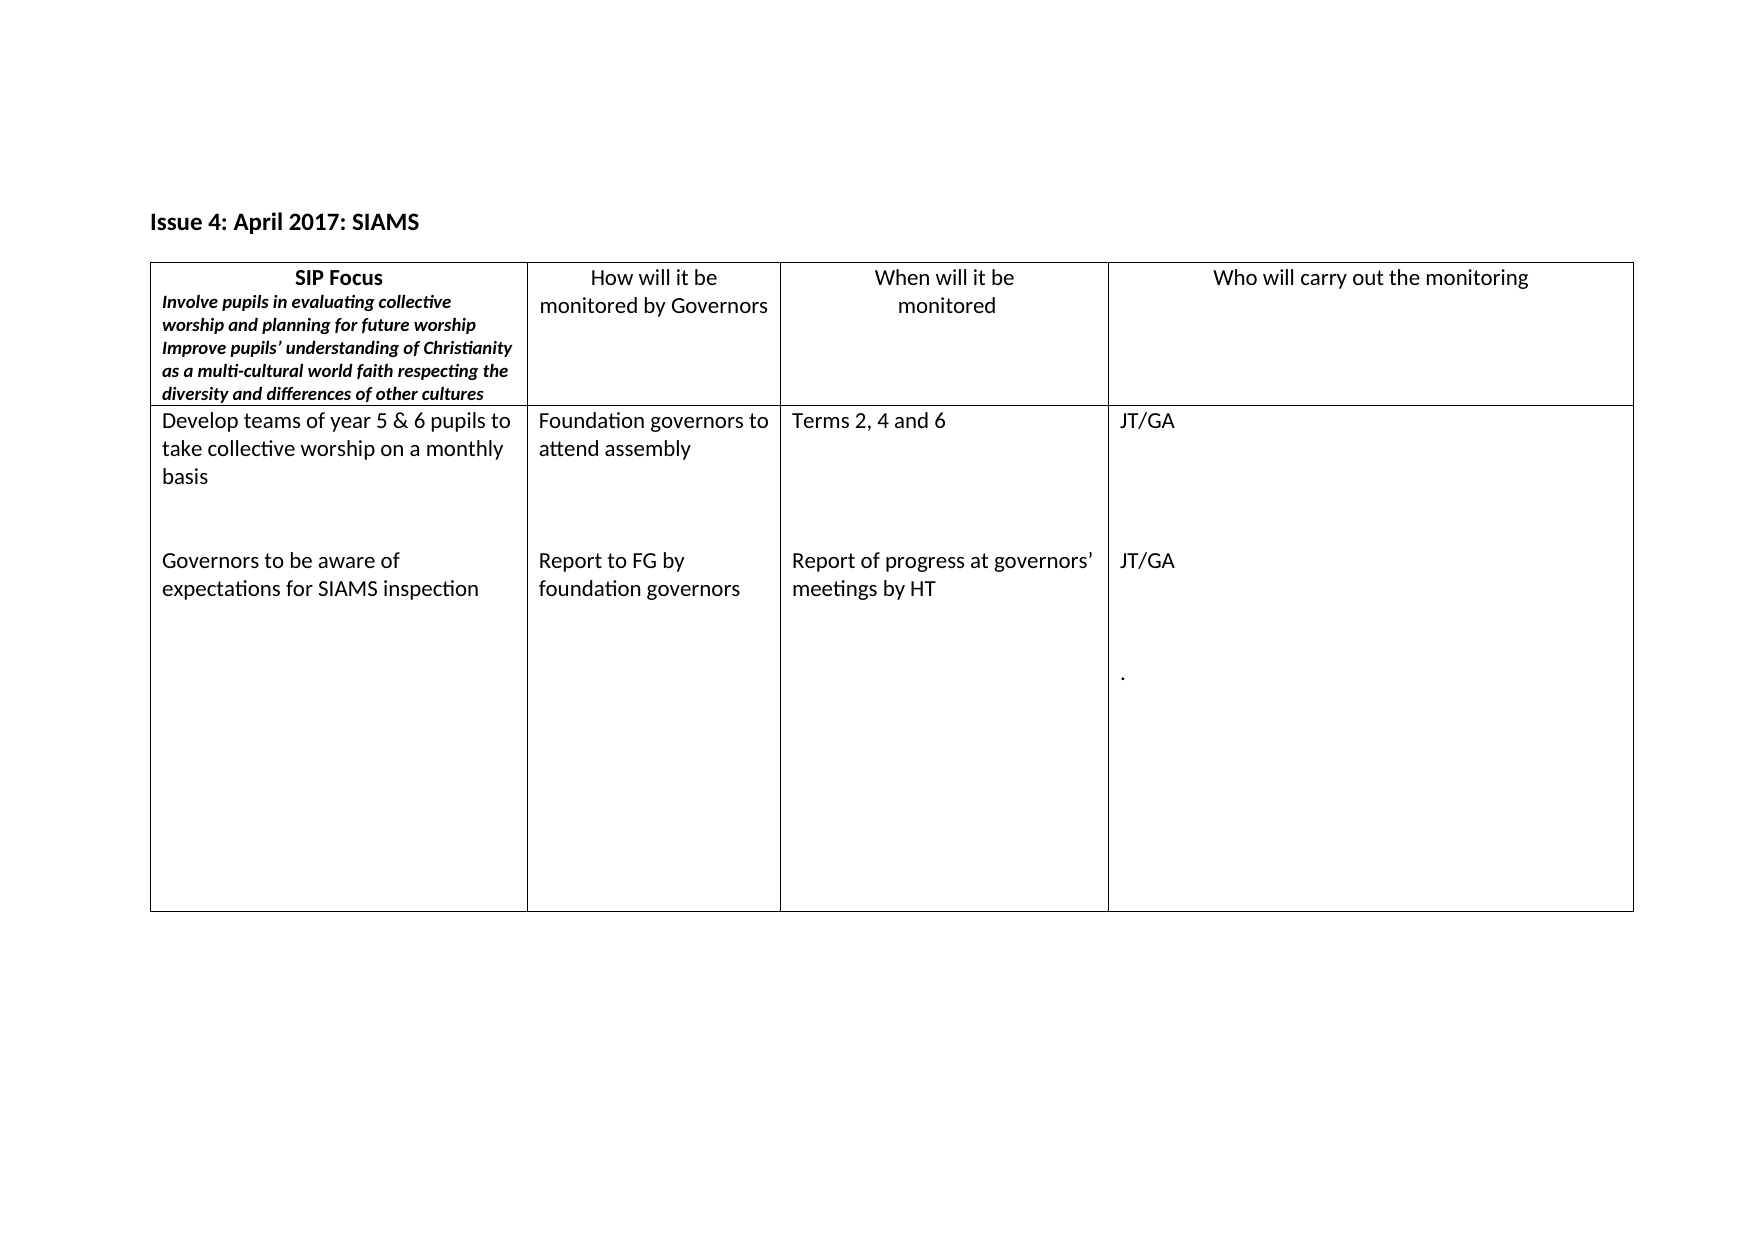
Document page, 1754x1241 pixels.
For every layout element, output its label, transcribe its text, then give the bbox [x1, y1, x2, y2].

text Issue 4: April 2017: SIAMS [150, 206, 1604, 236]
table_cell Foundation governors to attend assembly Report to FG by foundation governors [528, 406, 780, 911]
table_cell Terms 2, 4 and 6 Report of progress at governors’ meetings by HT [781, 406, 1108, 911]
table_header SIP Focus Involve pupils in evaluating collective worship and planning for future worship Improve pupils’ understanding of Christianity as a multi-cultural world faith respecting the diversity and differences of other cultures [151, 263, 527, 405]
table_cell JT/GA JT/GA . [1109, 406, 1633, 911]
table_header How will it be monitored by Governors [528, 263, 780, 405]
table_cell Develop teams of year 5 & 6 pupils to take collective worship on a monthly basis Governors to be aware of expectations for SIAMS inspection [151, 406, 527, 911]
table_header Who will carry out the monitoring [1109, 263, 1633, 405]
table_header When will it be monitored [781, 263, 1108, 405]
